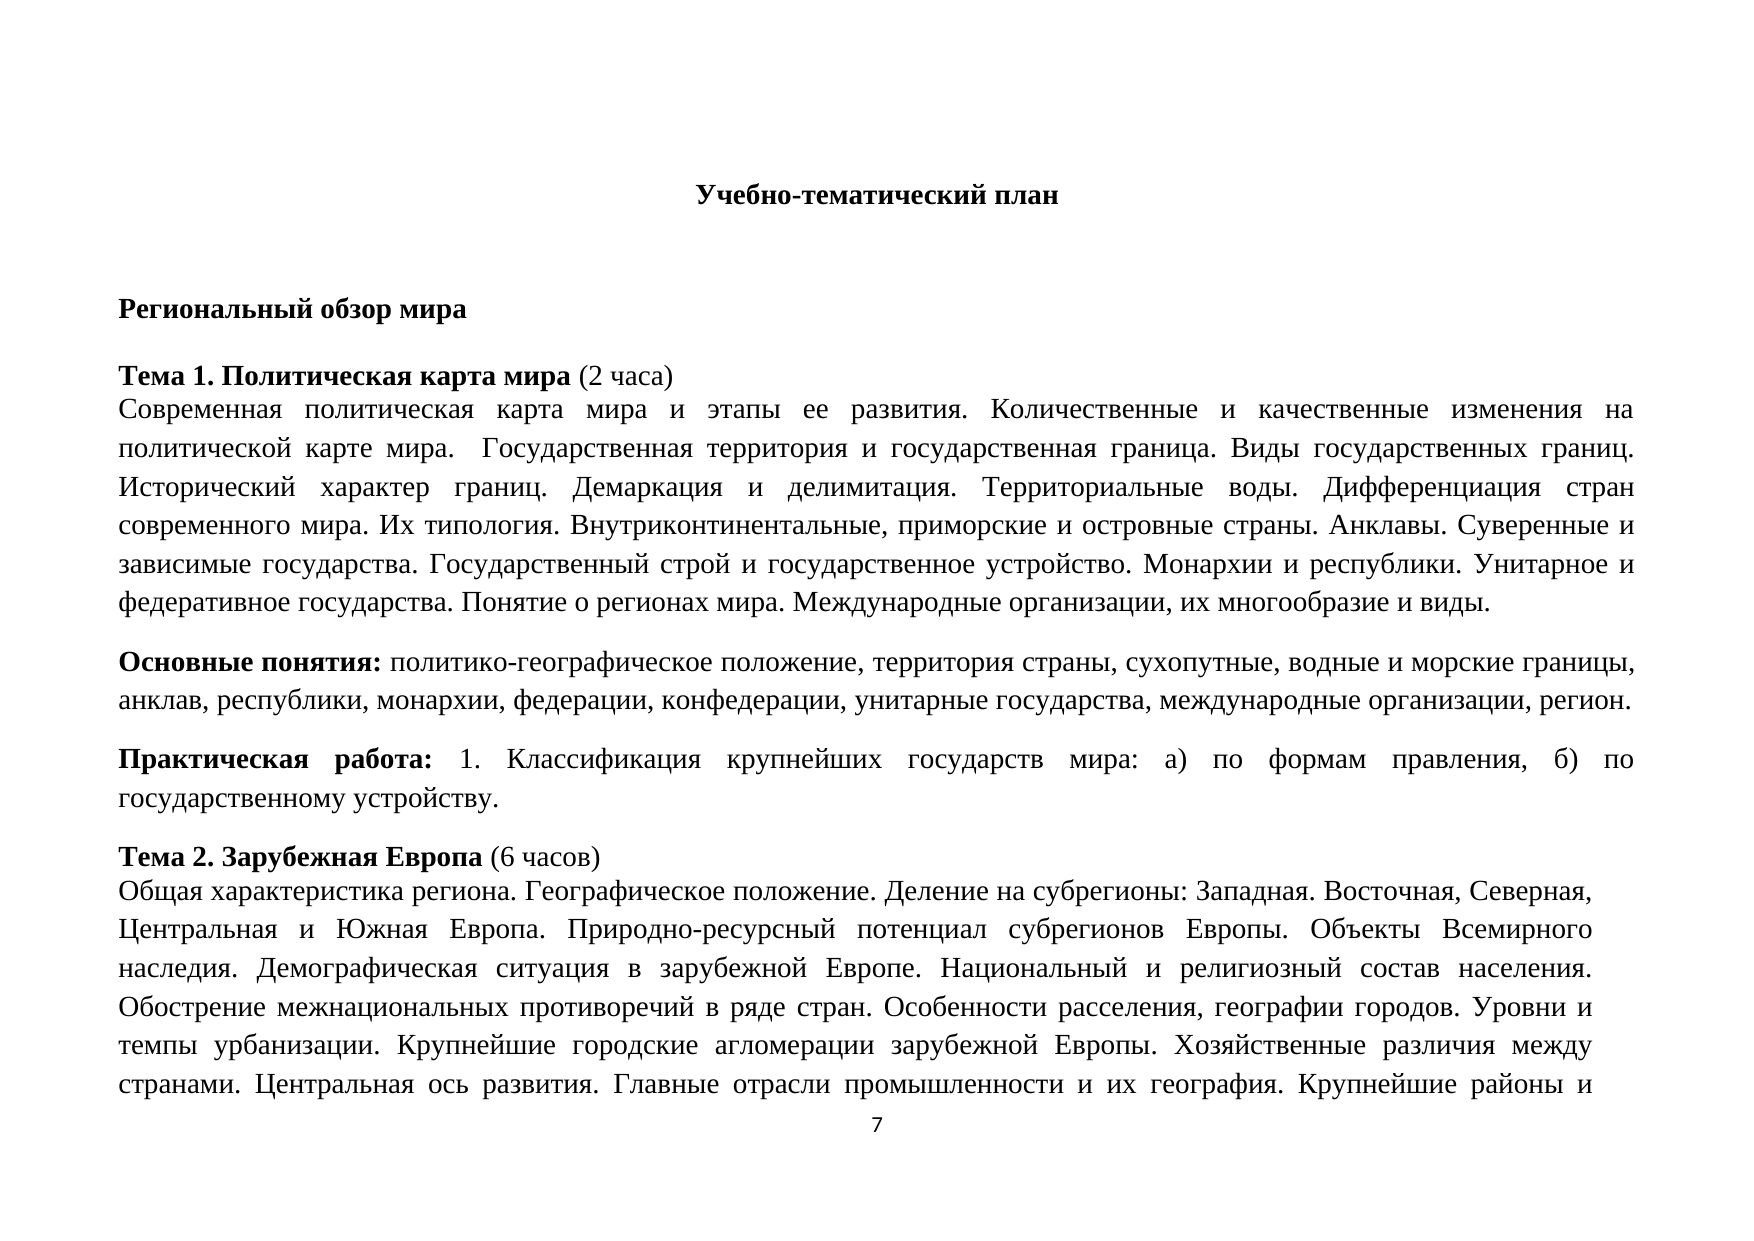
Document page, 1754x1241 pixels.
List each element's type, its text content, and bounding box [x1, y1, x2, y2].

text Современная политическая карта мира и этапы ее развития. Количественные и качественные изменения на политической карте мира. Государственная территория и государственная граница. Виды государственных границ. Исторический характер границ. Демаркация и делимитация. Территориальные воды. Дифференциация стран современного мира. Их типология. Внутриконтинентальные, приморские и островные страны. Анклавы. Суверенные и зависимые государства. Государственный строй и государственное устройство. Монархии и республики. Унитарное и федеративное государства. Понятие о регионах мира. Международные организации, их многообразие и виды. [118, 392, 1636, 618]
text Учебно-тематический план [118, 177, 1636, 211]
subtitle Региональный обзор мира [118, 291, 1636, 324]
text Практическая работа: 1. Классификация крупнейших государств мира: а) по формам правления, б) по государственному устройству. [118, 742, 1636, 814]
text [118, 873, 1594, 1099]
text Основные понятия: политико-географическое положение, территория страны, сухопутные, водные и морские границы, анклав, республики, монархии, федерации, конфедерации, унитарные государства, международные организации, регион. [118, 644, 1636, 716]
title Тема 2. Зарубежная Европа (6 часов) [118, 839, 1636, 873]
title Тема 1. Политическая карта мира (2 часа) [118, 358, 1636, 392]
